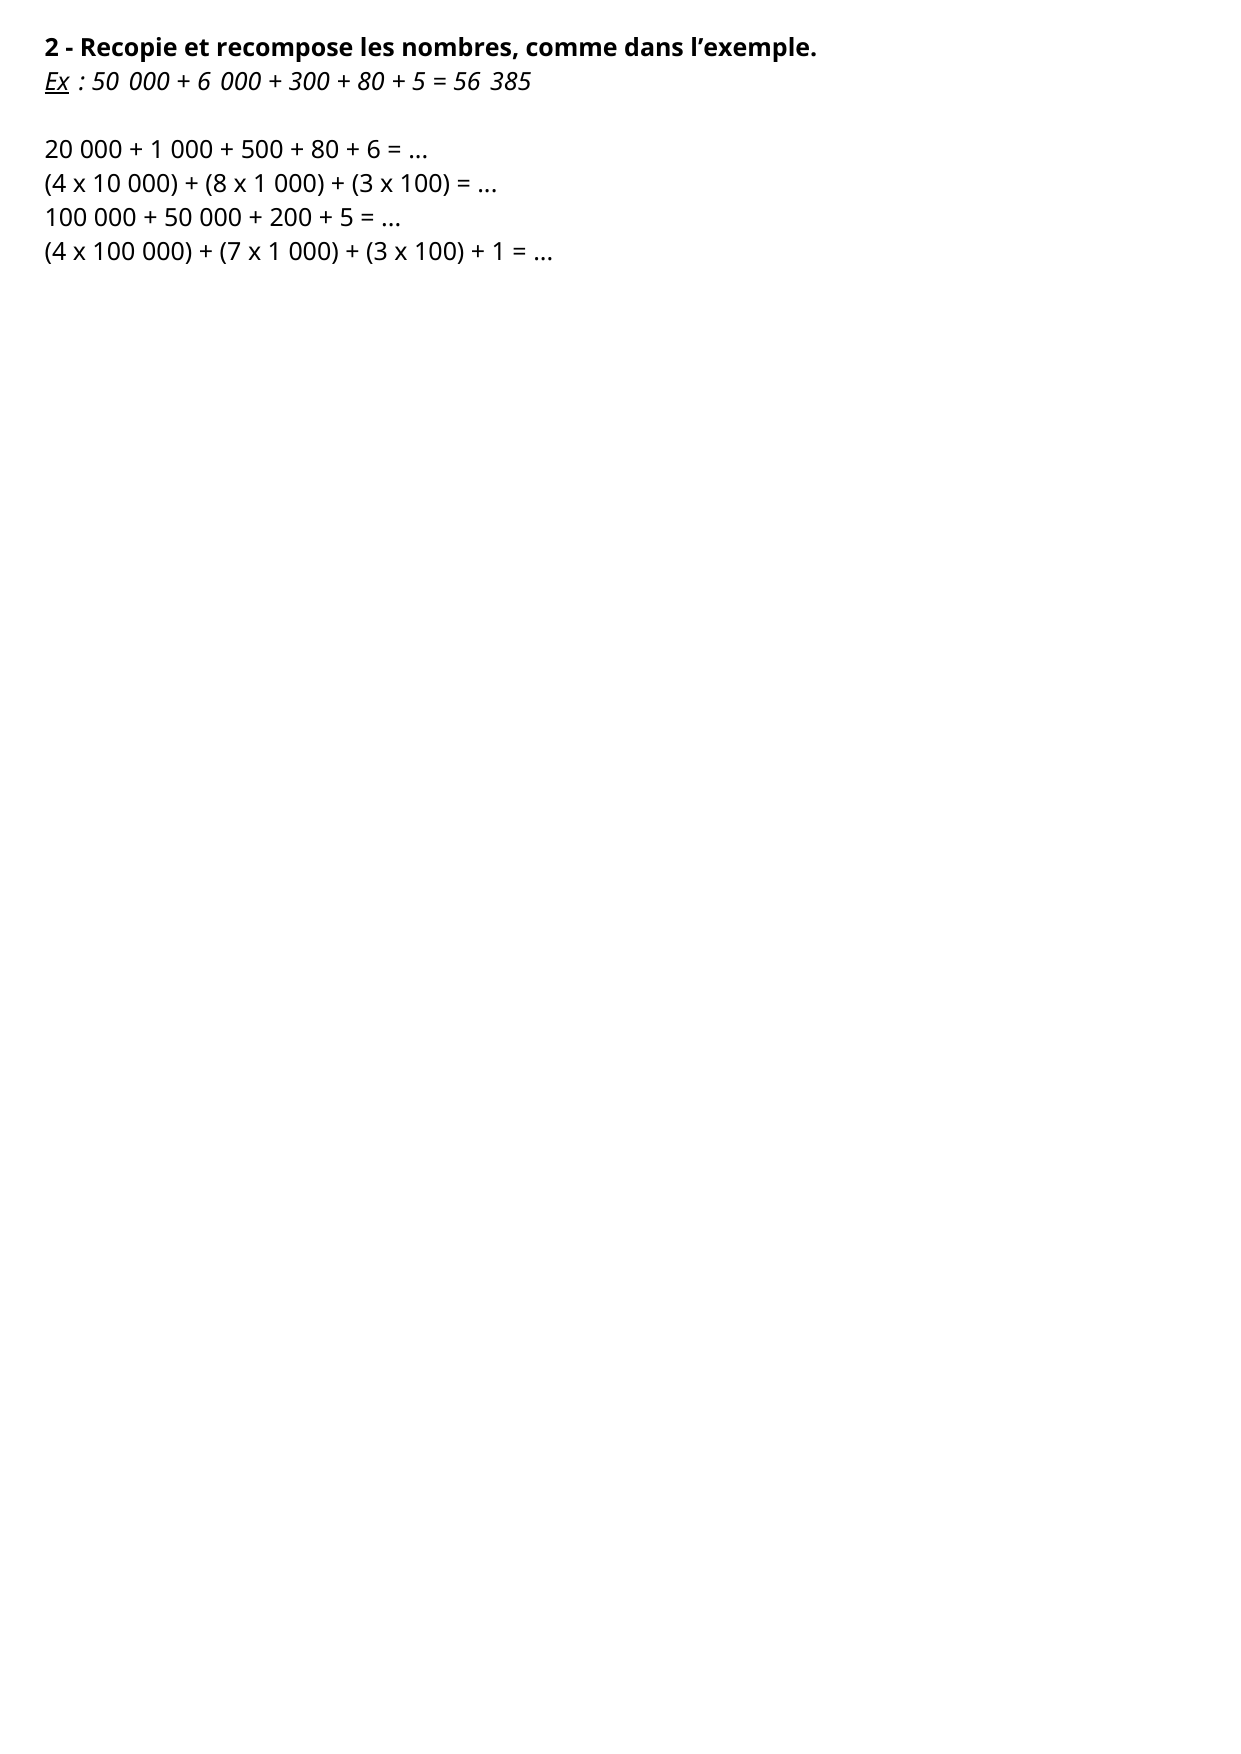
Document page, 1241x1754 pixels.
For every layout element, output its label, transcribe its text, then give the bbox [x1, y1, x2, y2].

text 2 - Recopie et recompose les nombres, comme dans l’exemple. [44, 29, 1196, 64]
text 100 000 + 50 000 + 200 + 5 = ... [44, 200, 1196, 234]
text (4 x 10 000) + (8 x 1 000) + (3 x 100) = ... [44, 166, 1196, 200]
text (4 x 100 000) + (7 x 1 000) + (3 x 100) + 1 = ... [44, 234, 1196, 268]
text 20 000 + 1 000 + 500 + 80 + 6 = ... [44, 132, 1196, 166]
text Ex : 50 000 + 6 000 + 300 + 80 + 5 = 56 385 [44, 64, 1196, 98]
